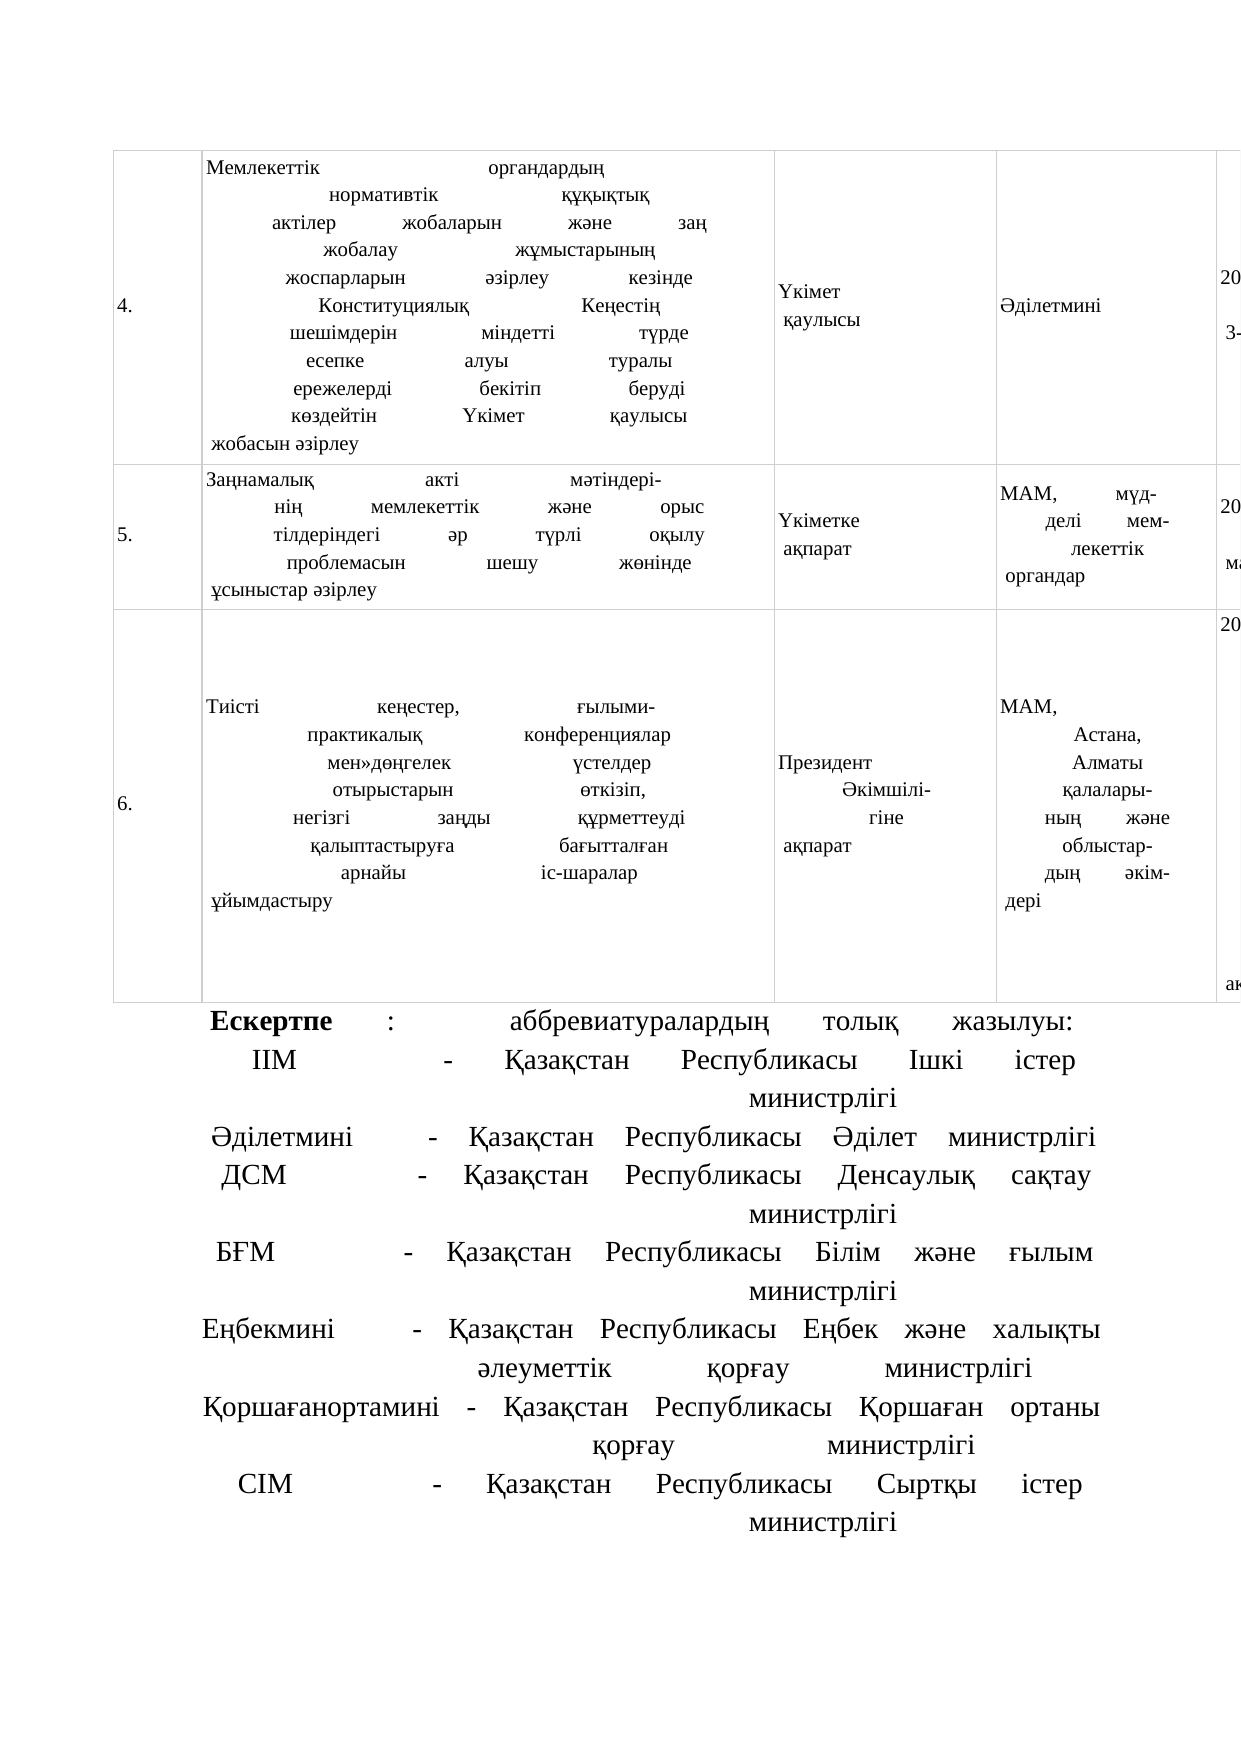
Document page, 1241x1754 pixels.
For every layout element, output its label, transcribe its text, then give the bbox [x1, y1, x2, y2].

table_cell Тиісті кеңестер, ғылыми- практикалық конференциялар мен»дөңгелек үстелдер отырыстарын өткізіп, негізгі заңды құрметтеуді қалыптастыруға бағытталған арнайы іс-шаралар ұйымдастыру [203, 610, 774, 1002]
table_cell Президент Әкімшілі- гіне ақпарат [775, 610, 996, 1002]
table_cell Мемлекеттік органдардың нормативтік құқықтық актілер жобаларын және заң жобалау жұмыстарының жоспарларын әзірлеу кезінде Конституциялық Кеңестің шешімдерін міндетті түрде есепке алуы туралы ережелерді бекітіп беруді көздейтін Үкімет қаулысы жобасын әзірлеу [203, 151, 774, 464]
table_cell Үкімет қаулысы [775, 151, 996, 464]
table_cell 2008 жылғы мамыр [1217, 465, 1240, 609]
table_cell Әділетмині [997, 151, 1216, 464]
table_cell МАМ, Астана, Алматы қалалары- ның және облыстар- дың әкім- дері [997, 610, 1216, 1002]
table_cell Заңнамалық акті мәтіндері- нің мемлекеттік және орыс тілдеріндегі әр түрлі оқылу проблемасын шешу жөнінде ұсыныстар әзірлеу [203, 465, 774, 609]
table_cell 2008 жылғы 3-тоқсан [1217, 151, 1240, 464]
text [112, 1003, 1128, 1538]
table_cell 6. [114, 610, 201, 1002]
table_cell 5. [114, 465, 201, 609]
table_cell МАМ, мүд- делі мем- лекеттік органдар [997, 465, 1216, 609]
table_cell 2008 - 2009 жылдар ішінде. Прези- дент Әкімші- лігіне тоқсан- дар қорытын- дылары бойынша ақпарат [1217, 610, 1240, 1002]
table_cell 4. [114, 151, 201, 464]
table_cell Үкіметке ақпарат [775, 465, 996, 609]
